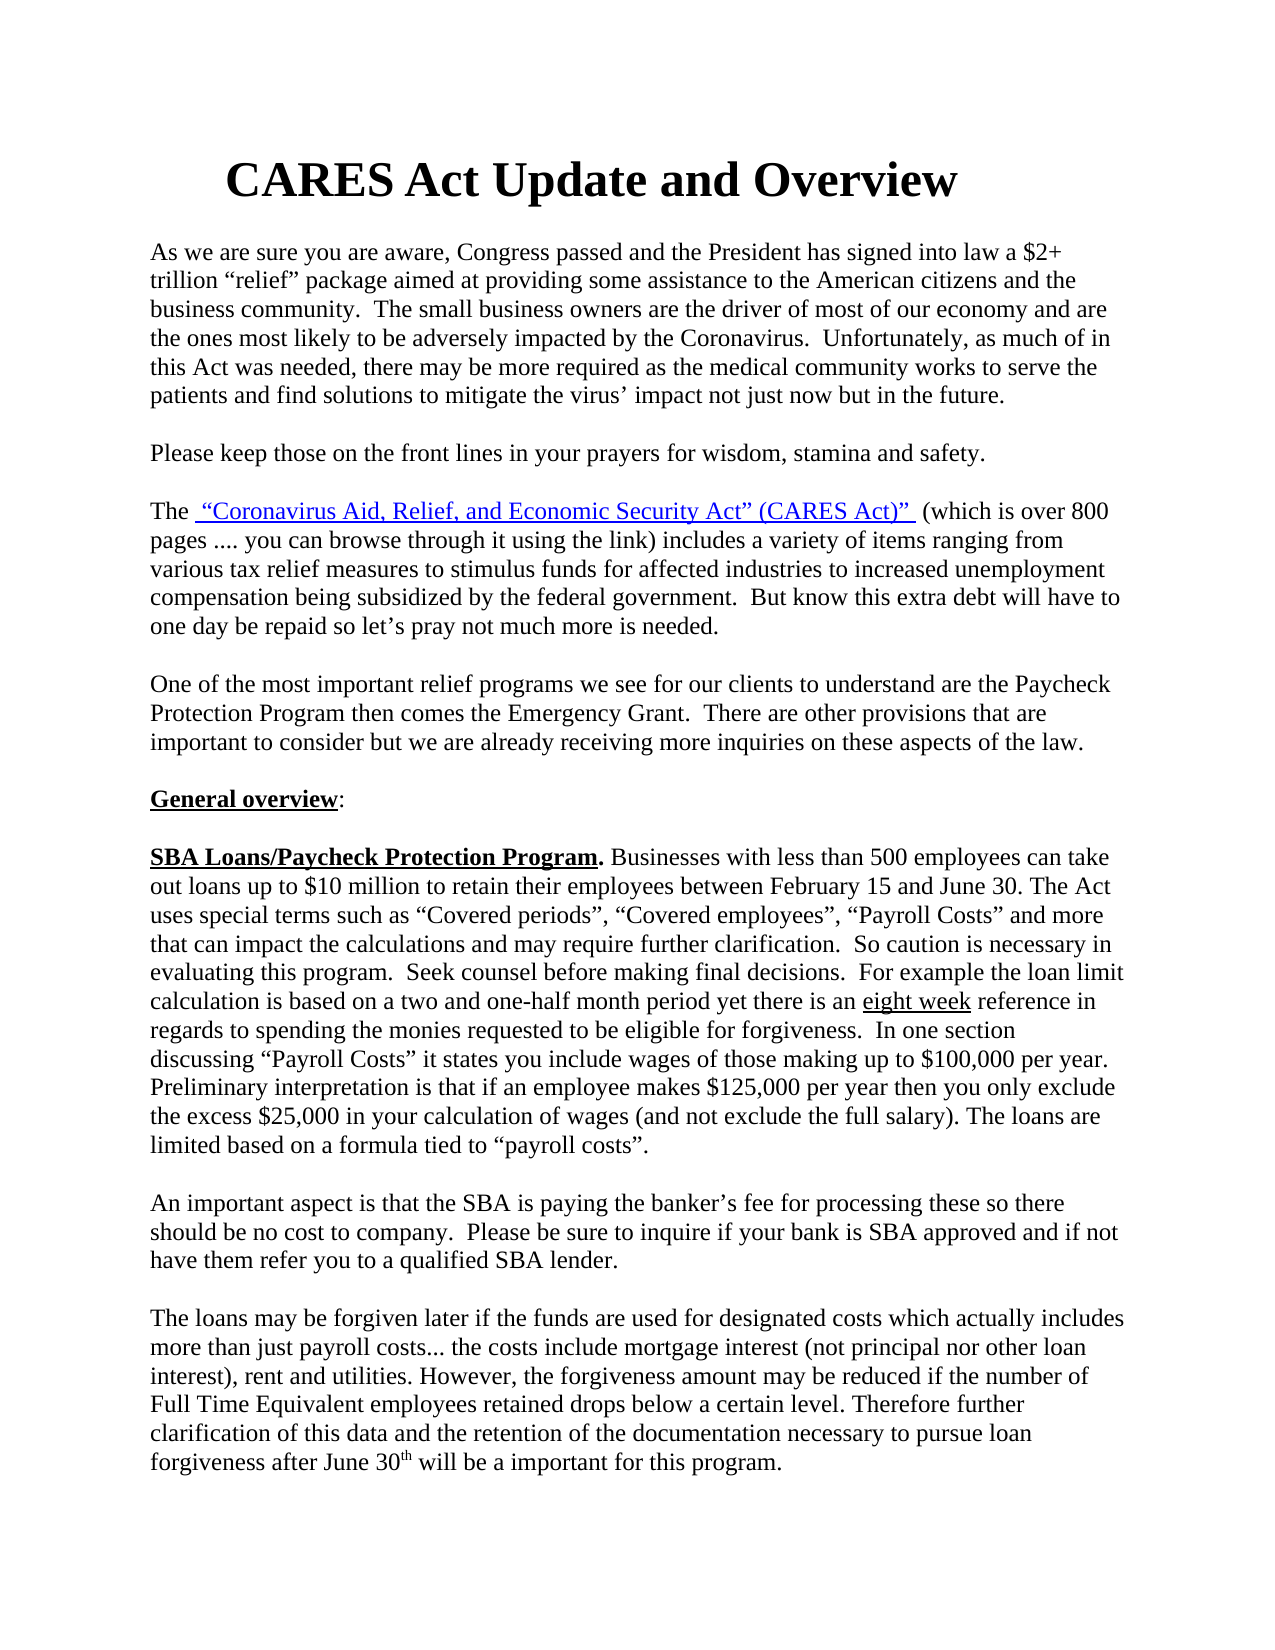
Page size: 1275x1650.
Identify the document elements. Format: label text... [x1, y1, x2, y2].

text CARES Act Update and Overview [150, 150, 1125, 207]
text Please keep those on the front lines in your prayers for wisdom, stamina and safety. [150, 438, 1125, 467]
text As we are sure you are aware, Congress passed and the President has signed into law a $2+ trillion “relief” package aimed at providing some assistance to the American citizens and the business community. The small business owners are the driver of most of our economy and are the ones most likely to be adversely impacted by the Coronavirus. Unfortunately, as much of in this Act was needed, there may be more required as the medical community works to serve the patients and find solutions to mitigate the virus’ impact not just now but in the future. [150, 237, 1125, 409]
text The “Coronavirus Aid, Relief, and Economic Security Act” (CARES Act)” (which is over 800 pages .... you can browse through it using the link) includes a variety of items ranging from various tax relief measures to stimulus funds for affected industries to increased unemployment compensation being subsidized by the federal government. But know this extra debt will have to one day be repaid so let’s pray not much more is needed. [150, 496, 1125, 640]
text General overview: [150, 784, 1125, 813]
text One of the most important relief programs we see for our clients to understand are the Paycheck Protection Program then comes the Emergency Grant. There are other provisions that are important to consider but we are already receiving more inquiries on these aspects of the law. [150, 669, 1125, 755]
text The loans may be forgiven later if the funds are used for designated costs which actually includes more than just payroll costs... the costs include mortgage interest (not principal nor other loan interest), rent and utilities. However, the forgiveness amount may be reduced if the number of Full Time Equivalent employees retained drops below a certain level. Therefore further clarification of this data and the retention of the documentation necessary to pursue loan forgiveness after June 30th will be a important for this program. [150, 1303, 1125, 1476]
text SBA Loans/Paycheck Protection Program. Businesses with less than 500 employees can take out loans up to $10 million to retain their employees between February 15 and June 30. The Act uses special terms such as “Covered periods”, “Covered employees”, “Payroll Costs” and more that can impact the calculations and may require further clarification. So caution is necessary in evaluating this program. Seek counsel before making final decisions. For example the loan limit calculation is based on a two and one-half month period yet there is an eight week reference in regards to spending the monies requested to be eligible for forgiveness. In one section discussing “Payroll Costs” it states you include wages of those making up to $100,000 per year. Preliminary interpretation is that if an employee makes $125,000 per year then you only exclude the excess $25,000 in your calculation of wages (and not exclude the full salary). The loans are limited based on a formula tied to “payroll costs”. [150, 842, 1125, 1159]
text An important aspect is that the SBA is paying the banker’s fee for processing these so there should be no cost to company. Please be sure to inquire if your bank is SBA approved and if not have them refer you to a qualified SBA lender. [150, 1188, 1125, 1274]
